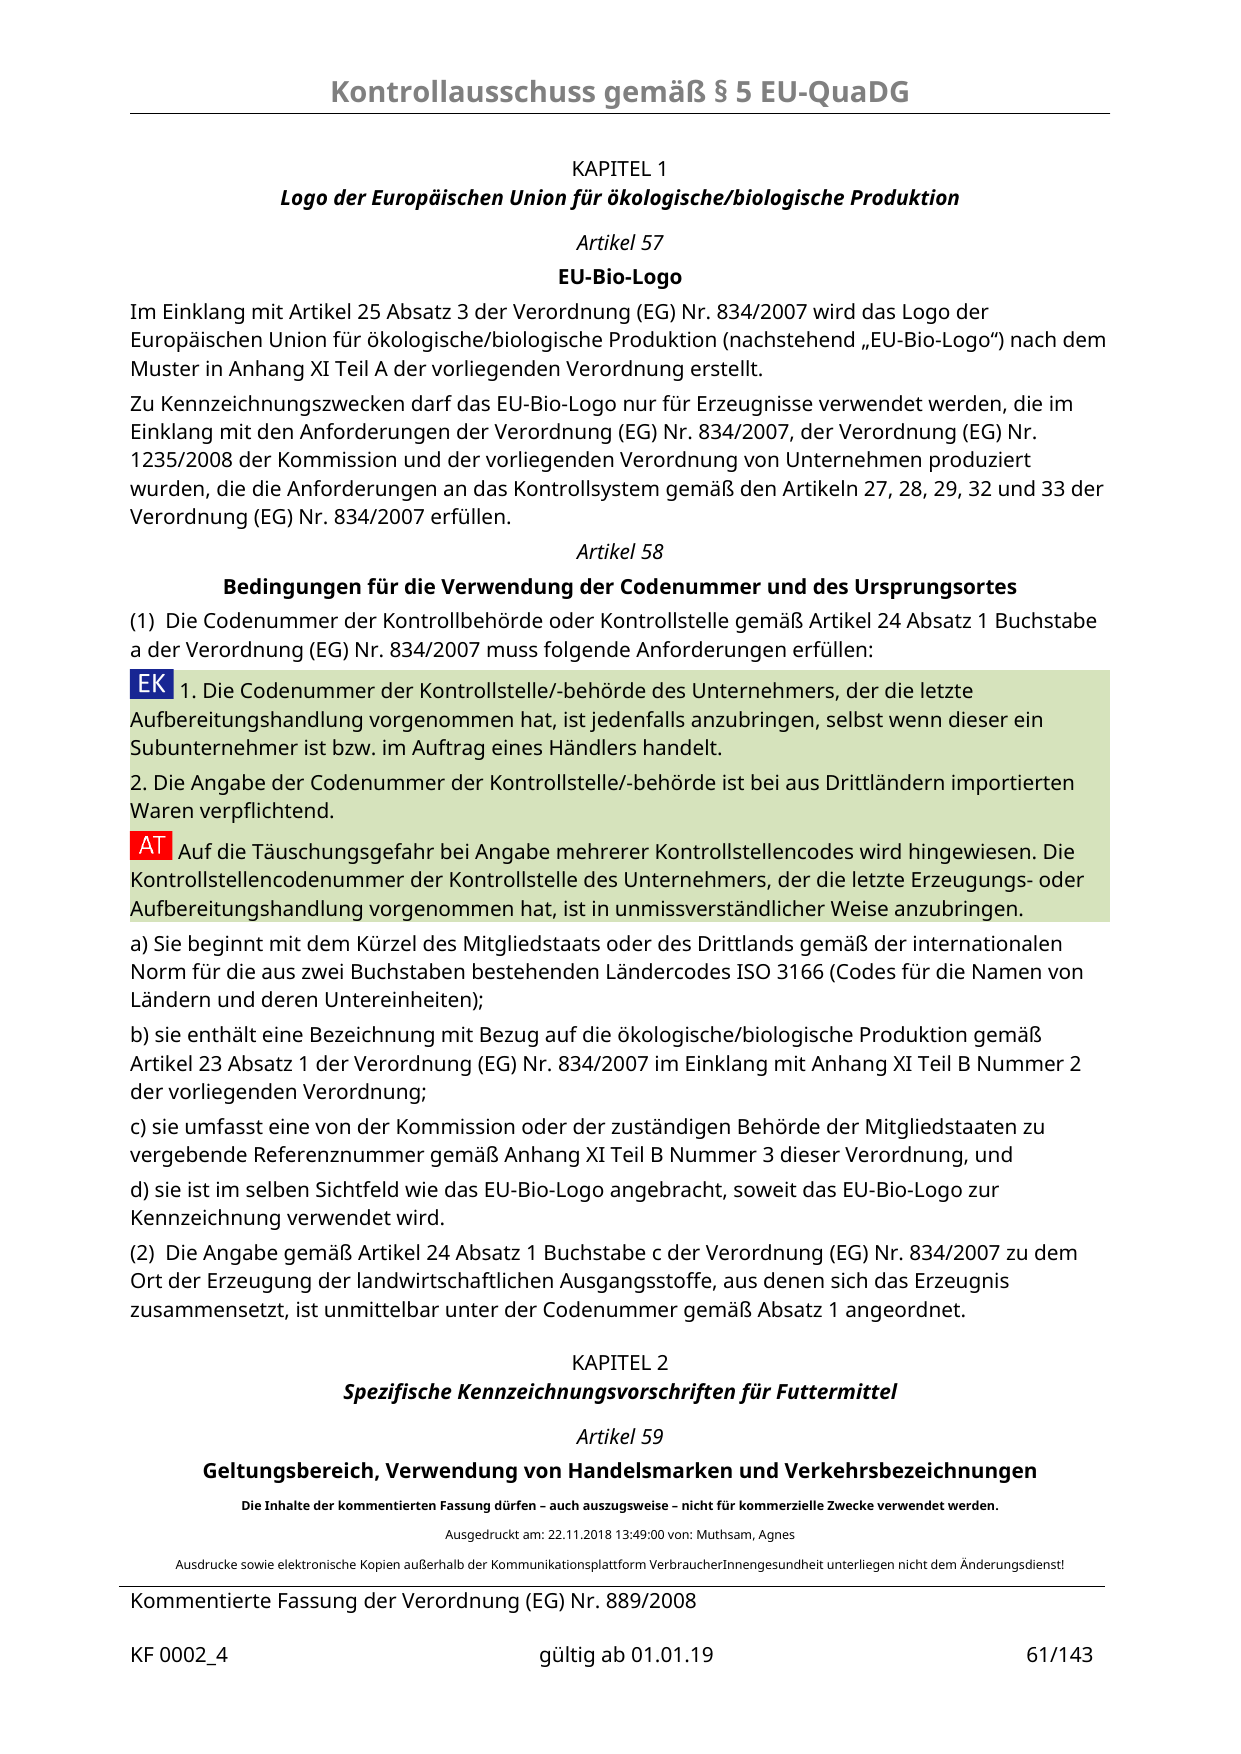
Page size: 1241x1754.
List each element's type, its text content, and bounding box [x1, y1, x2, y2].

subtitle KAPITEL 1 Logo der Europäischen Union für ökologische/biologische Produktion [130, 154, 1110, 211]
text 1. Die Codenummer der Kontrollstelle/-behörde des Unternehmers, der die letzte Aufbereitungshandlung vorgenommen hat, ist jedenfalls anzubringen, selbst wenn dieser ein Subunternehmer ist bzw. im Auftrag eines Händlers handelt. [130, 670, 1110, 762]
text Geltungsbereich, Verwendung von Handelsmarken und Verkehrsbezeichnungen [130, 1457, 1110, 1485]
text Bedingungen für die Verwendung der Codenummer und des Ursprungsortes [130, 572, 1110, 600]
subtitle KAPITEL 2 Spezifische Kennzeichnungsvorschriften für Futtermittel [130, 1348, 1110, 1405]
text b) sie enthält eine Bezeichnung mit Bezug auf die ökologische/biologische Produktion gemäß Artikel 23 Absatz 1 der Verordnung (EG) Nr. 834/2007 im Einklang mit Anhang XI Teil B Nummer 2 der vorliegenden Verordnung; [130, 1020, 1110, 1106]
text EU-Bio-Logo [130, 262, 1110, 291]
text Im Einklang mit Artikel 25 Absatz 3 der Verordnung (EG) Nr. 834/2007 wird das Logo der Europäischen Union für ökologische/biologische Produktion (nachstehend „EU-Bio-Logo“) nach dem Muster in Anhang XI Teil A der vorliegenden Verordnung erstellt. [130, 297, 1110, 382]
text a) Sie beginnt mit dem Kürzel des Mitgliedstaats oder des Drittlands gemäß der internationalen Norm für die aus zwei Buchstaben bestehenden Ländercodes ISO 3166 (Codes für die Namen von Ländern und deren Untereinheiten); [130, 929, 1110, 1014]
text c) sie umfasst eine von der Kommission oder der zuständigen Behörde der Mitgliedstaaten zu vergebende Referenznummer gemäß Anhang XI Teil B Nummer 3 dieser Verordnung, und [130, 1112, 1110, 1169]
text Artikel 57 [130, 228, 1110, 256]
text d) sie ist im selben Sichtfeld wie das EU-Bio-Logo angebracht, soweit das EU-Bio-Logo zur Kennzeichnung verwendet wird. [130, 1175, 1110, 1232]
text Zu Kennzeichnungszwecken darf das EU-Bio-Logo nur für Erzeugnisse verwendet werden, die im Einklang mit den Anforderungen der Verordnung (EG) Nr. 834/2007, der Verordnung (EG) Nr. 1235/2008 der Kommission und der vorliegenden Verordnung von Unternehmen produziert wurden, die die Anforderungen an das Kontrollsystem gemäß den Artikeln 27, 28, 29, 32 und 33 der Verordnung (EG) Nr. 834/2007 erfüllen. [130, 389, 1110, 531]
text Auf die Täuschungsgefahr bei Angabe mehrerer Kontrollstellencodes wird hingewiesen. Die Kontrollstellencodenummer der Kontrollstelle des Unternehmers, der die letzte Erzeugungs- oder Aufbereitungshandlung vorgenommen hat, ist in unmissverständlicher Weise anzubringen. [130, 831, 1110, 922]
picture [129, 669, 174, 699]
picture [129, 831, 173, 860]
text Artikel 58 [130, 537, 1110, 566]
text Artikel 59 [130, 1422, 1110, 1450]
text (1) Die Codenummer der Kontrollbehörde oder Kontrollstelle gemäß Artikel 24 Absatz 1 Buchstabe a der Verordnung (EG) Nr. 834/2007 muss folgende Anforderungen erfüllen: [130, 607, 1110, 663]
text (2) Die Angabe gemäß Artikel 24 Absatz 1 Buchstabe c der Verordnung (EG) Nr. 834/2007 zu dem Ort der Erzeugung der landwirtschaftlichen Ausgangsstoffe, aus denen sich das Erzeugnis zusammensetzt, ist unmittelbar unter der Codenummer gemäß Absatz 1 angeordnet. [130, 1238, 1110, 1323]
text 2. Die Angabe der Codenummer der Kontrollstelle/-behörde ist bei aus Drittländern importierten Waren verpflichtend. [130, 768, 1110, 825]
